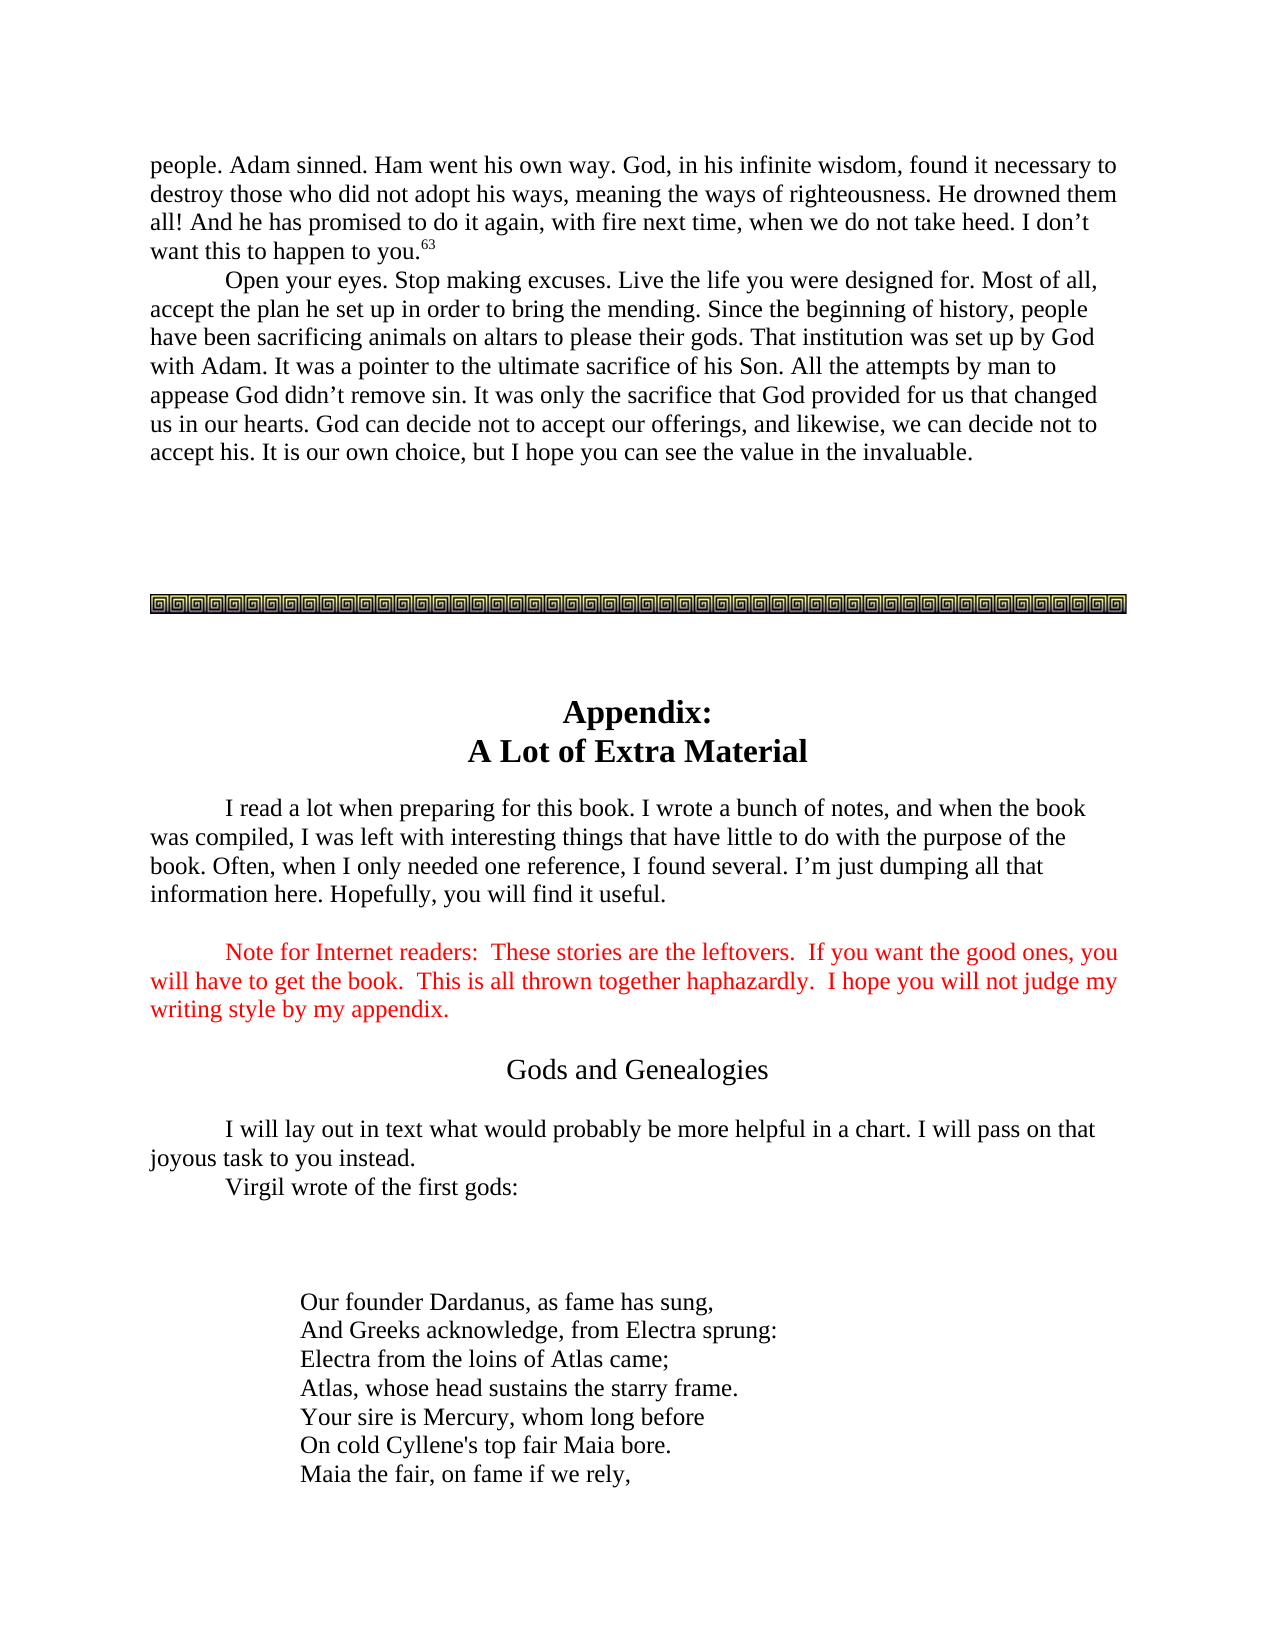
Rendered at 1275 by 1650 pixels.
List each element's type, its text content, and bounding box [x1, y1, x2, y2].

text I will lay out in text what would probably be more helpful in a chart. I will pass on that joyous task to you instead. [150, 1114, 1125, 1172]
text Electra from the loins of Atlas came; [150, 1344, 1125, 1373]
text Our founder Dardanus, as fame has sung, [150, 1287, 1125, 1316]
text A Lot of Extra Material [150, 731, 1125, 769]
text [150, 150, 1125, 265]
text Virgil wrote of the first gods: [150, 1172, 1125, 1201]
text On cold Cyllene's top fair Maia bore. [150, 1431, 1125, 1459]
text Maia the fair, on fame if we rely, [150, 1459, 1125, 1488]
text And Greeks acknowledge, from Electra sprung: [150, 1316, 1125, 1344]
picture [150, 594, 1127, 614]
text Your sire is Mercury, whom long before [150, 1402, 1125, 1431]
text I read a lot when preparing for this book. I wrote a bunch of notes, and when the book was compiled, I was left with interesting things that have little to do with the purpose of the book. Often, when I only needed one reference, I found several. I’m just dumping all that information here. Hopefully, you will find it useful. [150, 793, 1125, 908]
text Open your eyes. Stop making excuses. Live the life you were designed for. Most of all, accept the plan he set up in order to bring the mending. Since the beginning of history, people have been sacrificing animals on altars to please their gods. That institution was set up by God with Adam. It was a pointer to the ultimate sacrifice of his Son. All the attempts by man to appease God didn’t remove sin. It was only the sacrifice that God provided for us that changed us in our hearts. God can decide not to accept our offerings, and likewise, we can decide not to accept his. It is our own choice, but I hope you can see the value in the invaluable. [150, 265, 1125, 466]
text Note for Internet readers: These stories are the leftovers. If you want the good ones, you will have to get the book. This is all thrown together haphazardly. I hope you will not judge my writing style by my appendix. [150, 937, 1125, 1023]
text Gods and Genealogies [150, 1052, 1125, 1086]
text Appendix: [150, 693, 1125, 731]
text Atlas, whose head sustains the starry frame. [150, 1373, 1125, 1402]
